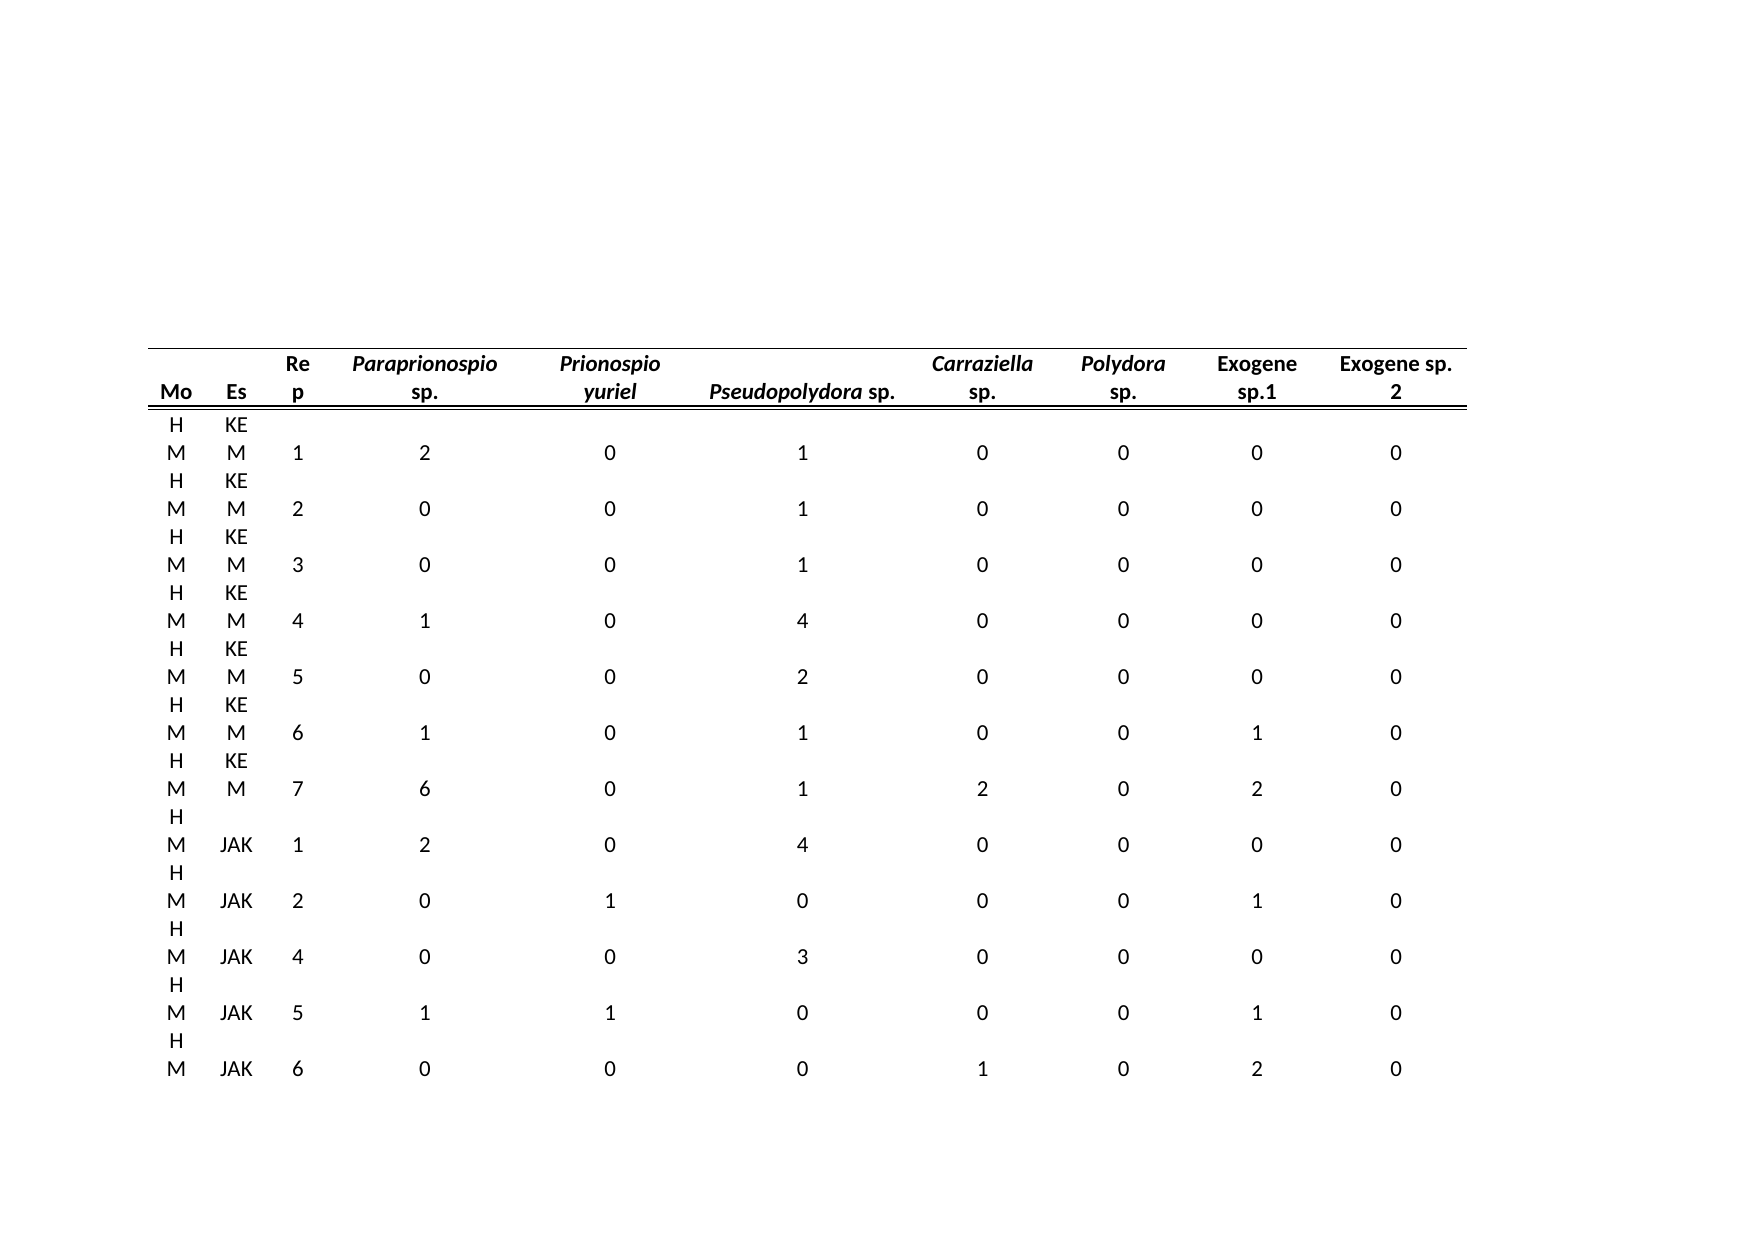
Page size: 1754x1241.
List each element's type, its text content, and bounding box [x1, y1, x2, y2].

table_cell 0 [908, 915, 1058, 971]
table_cell 0 [1325, 522, 1467, 578]
table_cell HM [148, 634, 204, 690]
table_cell 0 [1189, 915, 1325, 971]
table_cell HM [148, 410, 204, 466]
table_cell HM [148, 915, 204, 971]
table_cell 0 [523, 522, 697, 578]
table_cell 3 [698, 915, 907, 971]
table_cell 0 [1189, 522, 1325, 578]
table_cell 1 [698, 410, 907, 466]
table_cell 6 [269, 1027, 327, 1083]
table_cell 0 [1325, 859, 1467, 914]
table_cell 0 [1058, 578, 1189, 634]
table_cell 0 [1325, 971, 1467, 1027]
table_cell HM [148, 522, 204, 578]
table_cell 2 [1189, 1027, 1325, 1083]
table_cell 0 [1325, 410, 1467, 466]
table_cell 0 [327, 466, 522, 522]
table_cell 0 [523, 578, 697, 634]
table_cell 0 [1058, 971, 1189, 1027]
table_cell 5 [269, 634, 327, 690]
table_cell 1 [523, 859, 697, 914]
table_cell JAK [204, 859, 268, 914]
table_cell KEM [204, 690, 268, 746]
table_cell 1 [698, 522, 907, 578]
table_cell HM [148, 859, 204, 914]
table_cell JAK [204, 1027, 268, 1083]
table_cell 0 [1058, 466, 1189, 522]
table_header Rep [269, 349, 327, 405]
table_header Paraprionospio sp. [327, 349, 522, 405]
table_cell 0 [523, 634, 697, 690]
table_cell 5 [269, 971, 327, 1027]
table_cell 2 [327, 410, 522, 466]
table_cell 1 [327, 578, 522, 634]
table_cell 0 [1325, 803, 1467, 858]
table_cell 0 [1189, 803, 1325, 858]
table_cell 0 [523, 915, 697, 971]
table_cell 0 [1189, 578, 1325, 634]
table_cell HM [148, 466, 204, 522]
table_cell 0 [523, 690, 697, 746]
table_header Prionospio yuriel [523, 349, 697, 405]
table_cell 3 [269, 522, 327, 578]
table_cell 0 [1058, 690, 1189, 746]
table_header Es [204, 349, 268, 405]
table_cell 0 [908, 522, 1058, 578]
table_cell 0 [908, 690, 1058, 746]
table_cell 1 [269, 803, 327, 858]
table_cell 0 [327, 915, 522, 971]
table_cell 0 [1189, 410, 1325, 466]
table_cell 2 [908, 746, 1058, 802]
table_cell 1 [698, 466, 907, 522]
table_cell 0 [908, 578, 1058, 634]
table_cell 0 [327, 522, 522, 578]
table_cell 0 [523, 1027, 697, 1083]
table_cell 0 [1189, 466, 1325, 522]
table_cell HM [148, 971, 204, 1027]
table_cell 2 [1189, 746, 1325, 802]
table_cell 0 [698, 1027, 907, 1083]
table_cell HM [148, 578, 204, 634]
table_cell 0 [1325, 634, 1467, 690]
table_cell 2 [698, 634, 907, 690]
table_cell 2 [269, 466, 327, 522]
table_cell 0 [1325, 690, 1467, 746]
table_cell 0 [1325, 466, 1467, 522]
table_cell 0 [908, 803, 1058, 858]
table_header Exogene sp.1 [1189, 349, 1325, 405]
table_cell 0 [1325, 578, 1467, 634]
table_cell HM [148, 690, 204, 746]
table_cell 6 [327, 746, 522, 802]
table_cell 0 [1058, 410, 1189, 466]
table_cell 0 [1058, 859, 1189, 914]
table_cell 1 [523, 971, 697, 1027]
table_cell 0 [908, 859, 1058, 914]
table_cell 0 [523, 410, 697, 466]
table_cell 1 [1189, 971, 1325, 1027]
table_cell KEM [204, 578, 268, 634]
table_cell 0 [908, 971, 1058, 1027]
table_cell KEM [204, 522, 268, 578]
table_header Pseudopolydora sp. [698, 349, 907, 405]
table_cell 1 [698, 746, 907, 802]
table_cell 0 [698, 971, 907, 1027]
table_cell 0 [327, 859, 522, 914]
table_cell JAK [204, 971, 268, 1027]
table_cell JAK [204, 915, 268, 971]
table_cell 0 [1325, 1027, 1467, 1083]
table_cell 0 [523, 746, 697, 802]
table_cell 0 [1325, 915, 1467, 971]
table_cell 0 [1058, 746, 1189, 802]
table_cell 1 [1189, 859, 1325, 914]
table_cell HM [148, 803, 204, 858]
table_cell 1 [269, 410, 327, 466]
table_cell KEM [204, 466, 268, 522]
table_cell 4 [698, 578, 907, 634]
table_cell 2 [327, 803, 522, 858]
table_cell 1 [908, 1027, 1058, 1083]
table_header Exogene sp. 2 [1325, 349, 1467, 405]
table_header Carraziella sp. [908, 349, 1058, 405]
table_cell 4 [269, 578, 327, 634]
table_cell 2 [269, 859, 327, 914]
table_cell 1 [327, 690, 522, 746]
table_cell 0 [523, 803, 697, 858]
table_cell 4 [269, 915, 327, 971]
table_cell 0 [1189, 634, 1325, 690]
table_cell 0 [908, 634, 1058, 690]
table_cell 0 [327, 634, 522, 690]
table_header Mo [148, 349, 204, 405]
table_cell 0 [698, 859, 907, 914]
table_cell 0 [1058, 1027, 1189, 1083]
table_cell 0 [1058, 803, 1189, 858]
table_cell 0 [327, 1027, 522, 1083]
table_cell HM [148, 1027, 204, 1083]
table_cell 1 [1189, 690, 1325, 746]
table_cell 0 [1325, 746, 1467, 802]
table_cell KEM [204, 634, 268, 690]
table_cell 0 [1058, 915, 1189, 971]
table_cell 0 [1058, 634, 1189, 690]
table_cell KEM [204, 410, 268, 466]
table_cell 1 [327, 971, 522, 1027]
table_cell 7 [269, 746, 327, 802]
table_cell JAK [204, 803, 268, 858]
table_cell HM [148, 746, 204, 802]
table_cell 0 [1058, 522, 1189, 578]
table_header Polydora sp. [1058, 349, 1189, 405]
table_cell 0 [908, 466, 1058, 522]
table_cell 0 [908, 410, 1058, 466]
table_cell KEM [204, 746, 268, 802]
table_cell 4 [698, 803, 907, 858]
table_cell 1 [698, 690, 907, 746]
table_cell 0 [523, 466, 697, 522]
table_cell 6 [269, 690, 327, 746]
